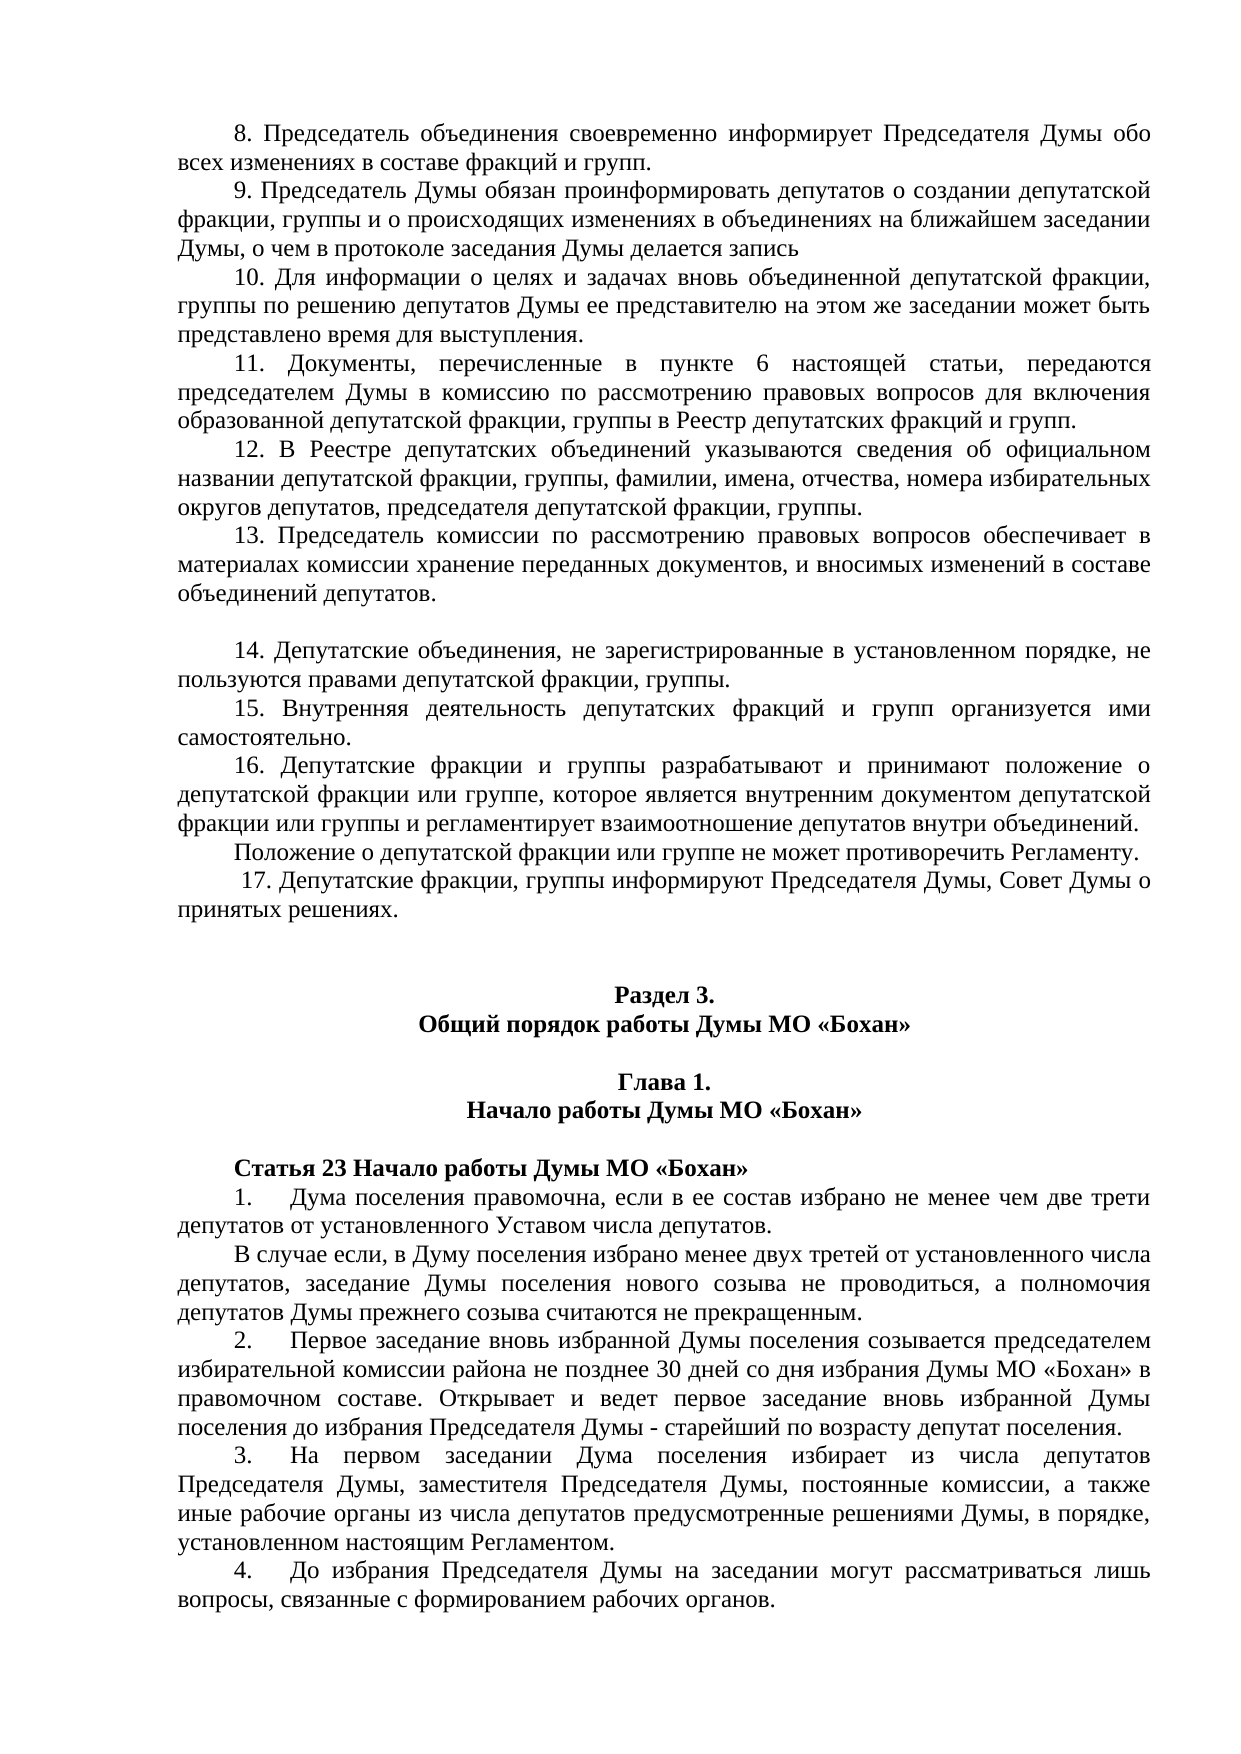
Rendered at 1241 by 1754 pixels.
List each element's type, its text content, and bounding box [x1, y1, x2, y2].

text 17. Депутатские фракции, группы информируют Председателя Думы, Совет Думы о принятых решениях. [177, 866, 1152, 923]
text 12. В Реестре депутатских объединений указываются сведения об официальном названии депутатской фракции, группы, фамилии, имена, отчества, номера избирательных округов депутатов, председателя депутатской фракции, группы. [177, 434, 1152, 521]
text Раздел 3. [177, 981, 1152, 1009]
text Глава 1. [177, 1067, 1152, 1096]
text Статья 23 Начало работы Думы МО «Бохан» [177, 1153, 1152, 1182]
text 8. Председатель объединения своевременно информирует Председателя Думы обо всех изменениях в составе фракций и групп. [177, 118, 1152, 176]
list Первое заседание вновь избранной Думы поселения созывается председателем избирательной комиссии района не позднее 30 дней со дня избрания Думы МО «Бохан» в правомочном составе. Открывает и ведет первое заседание вновь избранной Думы поселения до избрания Председателя Думы - старейший по возрасту депутат поселения. [177, 1326, 1152, 1441]
text 11. Документы, перечисленные в пункте 6 настоящей статьи, передаются председателем Думы в комиссию по рассмотрению правовых вопросов для включения образованной депутатской фракции, группы в Реестр депутатских фракций и групп. [177, 348, 1152, 434]
text Общий порядок работы Думы МО «Бохан» [177, 1009, 1152, 1038]
text Начало работы Думы МО «Бохан» [177, 1096, 1152, 1124]
text 15. Внутренняя деятельность депутатских фракций и групп организуется ими самостоятельно. [177, 693, 1152, 751]
text 10. Для информации о целях и задачах вновь объединенной депутатской фракции, группы по решению депутатов Думы ее представителю на этом же заседании может быть представлено время для выступления. [177, 262, 1152, 348]
text В случае если, в Думу поселения избрано менее двух третей от установленного числа депутатов, заседание Думы поселения нового созыва не проводиться, а полномочия депутатов Думы прежнего созыва считаются не прекращенным. [177, 1239, 1152, 1326]
list Дума поселения правомочна, если в ее состав избрано не менее чем две трети депутатов от установленного Уставом числа депутатов. [177, 1182, 1152, 1239]
text 14. Депутатские объединения, не зарегистрированные в установленном порядке, не пользуются правами депутатской фракции, группы. [177, 636, 1152, 693]
text 13. Председатель комиссии по рассмотрению правовых вопросов обеспечивает в материалах комиссии хранение переданных документов, и вносимых изменений в составе объединений депутатов. [177, 521, 1152, 607]
text Положение о депутатской фракции или группе не может противоречить Регламенту. [177, 837, 1152, 866]
text 16. Депутатские фракции и группы разрабатывают и принимают положение о депутатской фракции или группе, которое является внутренним документом депутатской фракции или группы и регламентирует взаимоотношение депутатов внутри объединений. [177, 751, 1152, 837]
text 9. Председатель Думы обязан проинформировать депутатов о создании депутатской фракции, группы и о происходящих изменениях в объединениях на ближайшем заседании Думы, о чем в протоколе заседания Думы делается запись [177, 176, 1152, 262]
list На первом заседании Дума поселения избирает из числа депутатов Председателя Думы, заместителя Председателя Думы, постоянные комиссии, а также иные рабочие органы из числа депутатов предусмотренные решениями Думы, в порядке, установленном настоящим Регламентом. [177, 1441, 1152, 1556]
list До избрания Председателя Думы на заседании могут рассматриваться лишь вопросы, связанные с формированием рабочих органов. [177, 1556, 1152, 1613]
